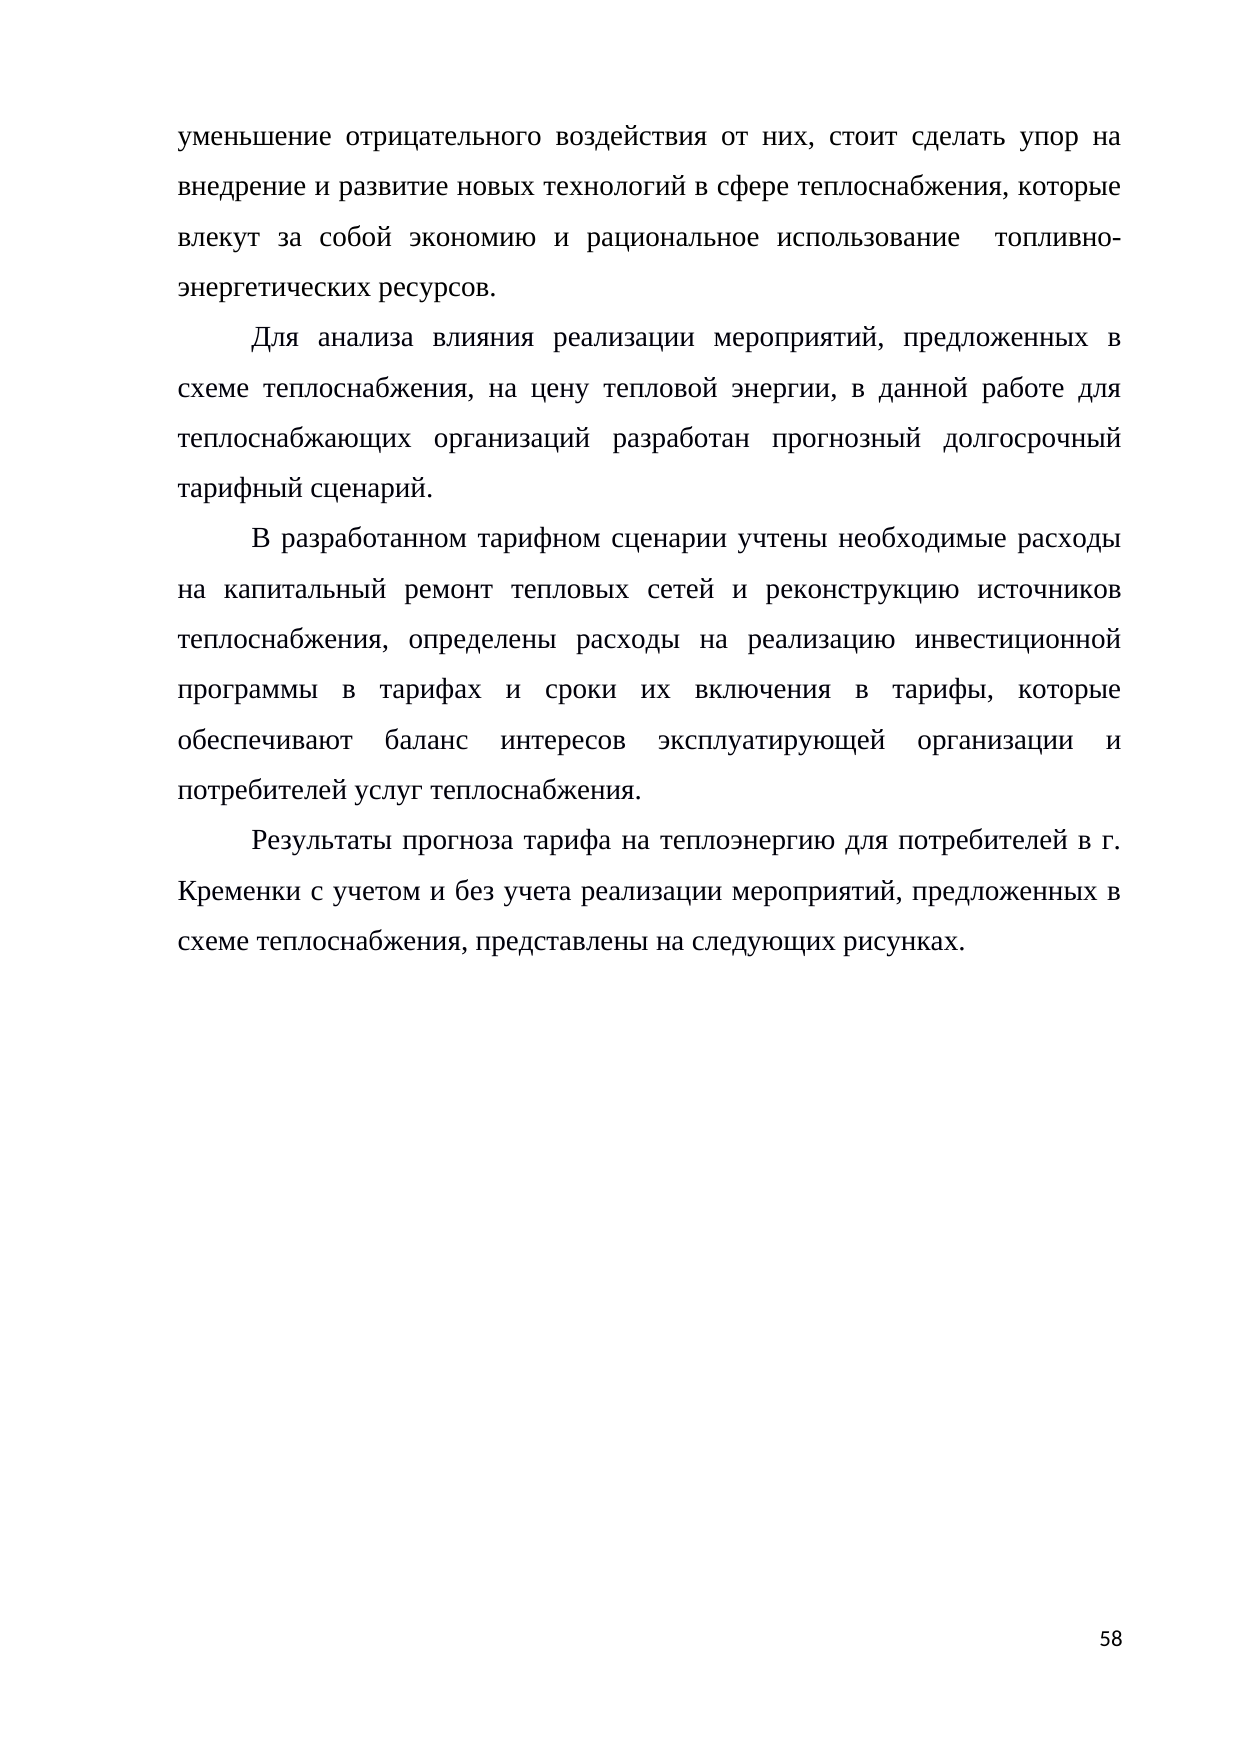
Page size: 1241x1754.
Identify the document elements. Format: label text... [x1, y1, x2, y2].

text В разработанном тарифном сценарии учтены необходимые расходы на капитальный ремонт тепловых сетей и реконструкцию источников теплоснабжения, определены расходы на реализацию инвестиционной программы в тарифах и сроки их включения в тарифы, которые обеспечивают баланс интересов эксплуатирующей организации и потребителей услуг теплоснабжения. [177, 521, 1122, 806]
text Для анализа влияния реализации мероприятий, предложенных в схеме теплоснабжения, на цену тепловой энергии, в данной работе для теплоснабжающих организаций разработан прогнозный долгосрочный тарифный сценарий. [177, 319, 1122, 504]
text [177, 118, 1122, 303]
text Результаты прогноза тарифа на теплоэнергию для потребителей в г. Кременки с учетом и без учета реализации мероприятий, предложенных в схеме теплоснабжения, представлены на следующих рисунках. [177, 822, 1122, 957]
